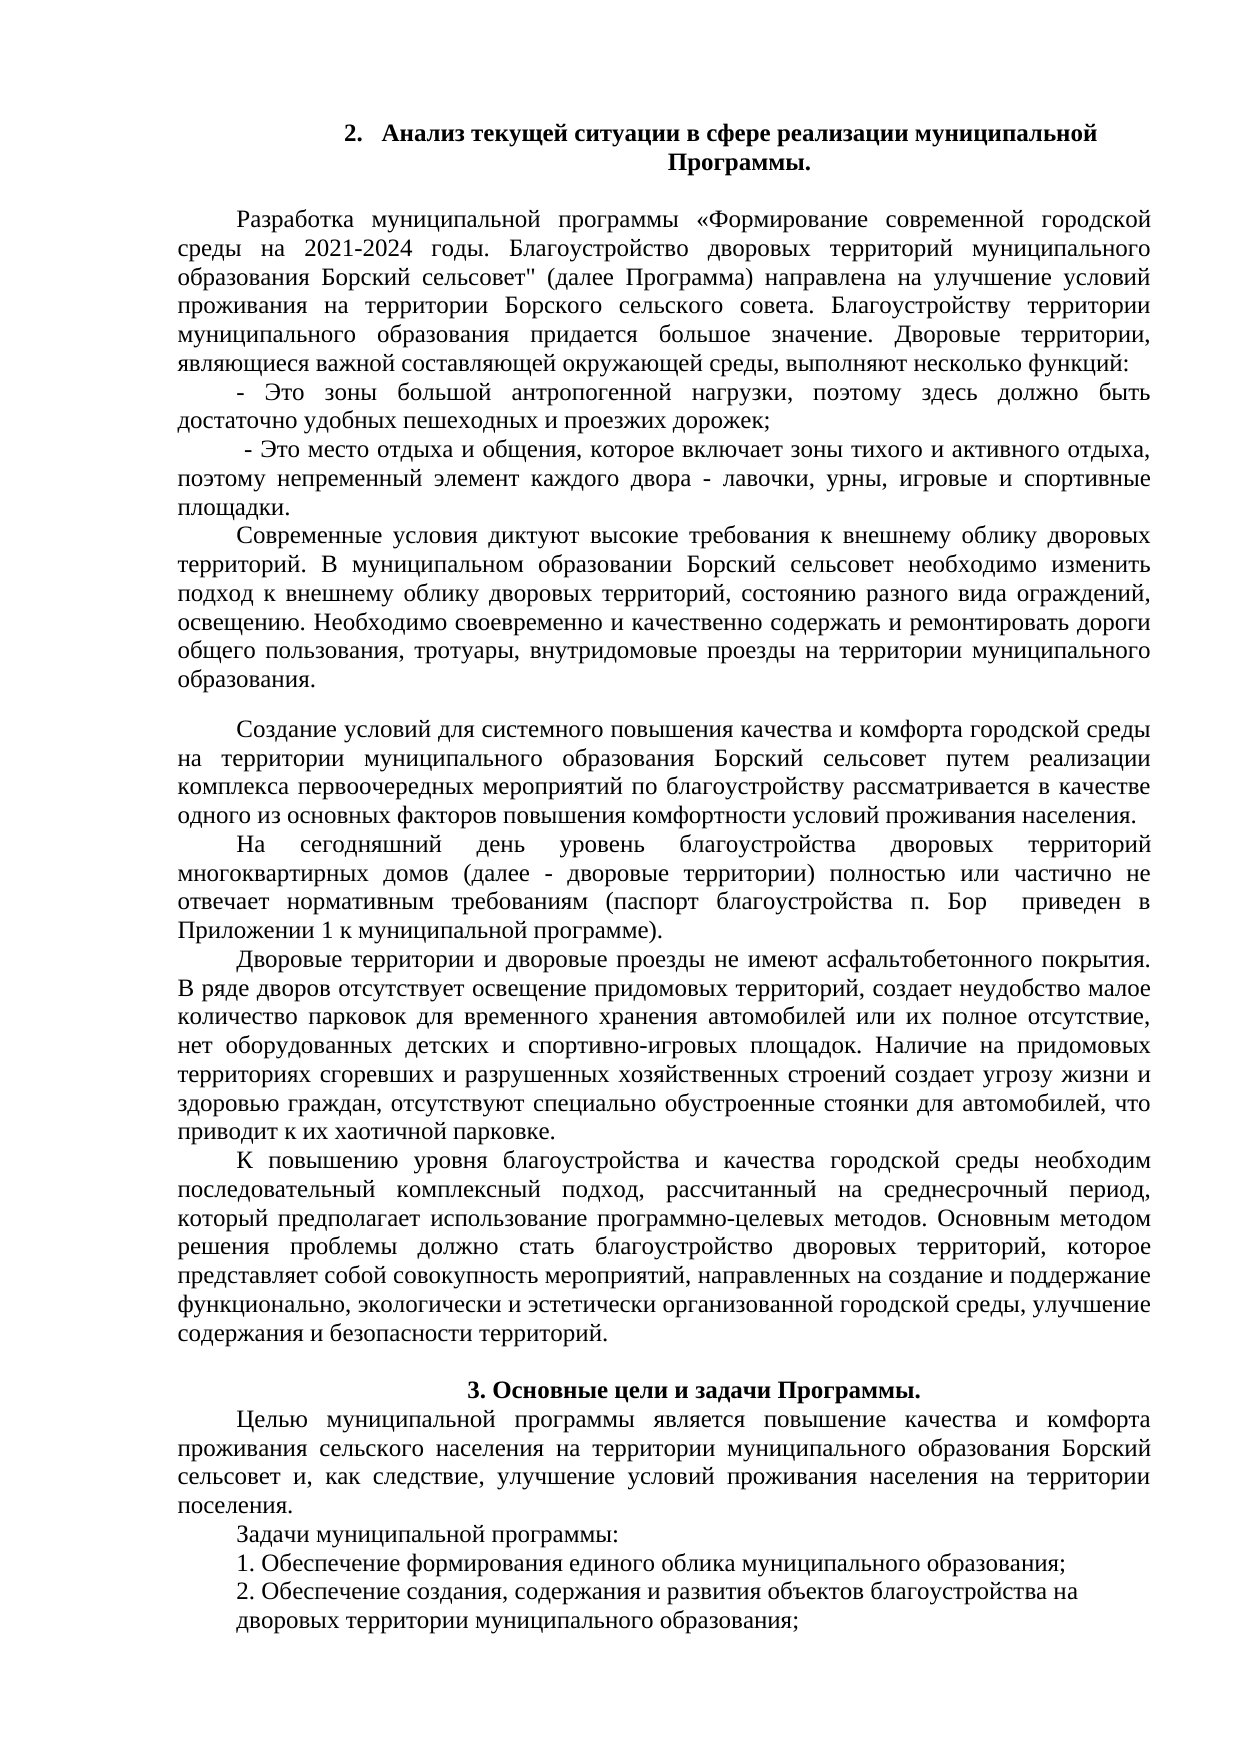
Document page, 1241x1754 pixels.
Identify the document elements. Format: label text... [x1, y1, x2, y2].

text Целью муниципальной программы является повышение качества и комфорта проживания сельского населения на территории муниципального образования Борский сельсовет и, как следствие, улучшение условий проживания населения на территории поселения. [177, 1404, 1152, 1519]
list Анализ текущей ситуации в сфере реализации муниципальной Программы. [290, 118, 1152, 176]
text 1. Обеспечение формирования единого облика муниципального образования; [177, 1548, 1152, 1576]
text Задачи муниципальной программы: [177, 1519, 1152, 1548]
list - Это зоны большой антропогенной нагрузки, поэтому здесь должно быть достаточно удобных пешеходных и проезжих дорожек; [177, 377, 1152, 434]
text Создание условий для системного повышения качества и комфорта городской среды на территории муниципального образования Борский сельсовет путем реализации комплекса первоочередных мероприятий по благоустройству рассматривается в качестве одного из основных факторов повышения комфортности условий проживания населения. [177, 714, 1152, 829]
text Дворовые территории и дворовые проезды не имеют асфальтобетонного покрытия. В ряде дворов отсутствует освещение придомовых территорий, создает неудобство малое количество парковок для временного хранения автомобилей или их полное отсутствие, нет оборудованных детских и спортивно-игровых площадок. Наличие на придомовых территориях сгоревших и разрушенных хозяйственных строений создает угрозу жизни и здоровью граждан, отсутствуют специально обустроенные стоянки для автомобилей, что приводит к их хаотичной парковке. [177, 944, 1152, 1145]
text 3. Основные цели и задачи Программы. [177, 1375, 1152, 1404]
list - Это место отдыха и общения, которое включает зоны тихого и активного отдыха, поэтому непременный элемент каждого двора - лавочки, урны, игровые и спортивные площадки. [177, 434, 1152, 521]
text К повышению уровня благоустройства и качества городской среды необходим последовательный комплексный подход, рассчитанный на среднесрочный период, который предполагает использование программно-целевых методов. Основным методом решения проблемы должно стать благоустройство дворовых территорий, которое представляет собой совокупность мероприятий, направленных на создание и поддержание функционально, экологически и эстетически организованной городской среды, улучшение содержания и безопасности территорий. [177, 1145, 1152, 1346]
list Разработка муниципальной программы «Формирование современной городской среды на 2021-2024 годы. Благоустройство дворовых территорий муниципального образования Борский сельсовет" (далее Программа) направлена на улучшение условий проживания на территории Борского сельского совета. Благоустройству территории муниципального образования придается большое значение. Дворовые территории, являющиеся важной составляющей окружающей среды, выполняют несколько функций: [177, 204, 1152, 377]
text дворовых территории муниципального образования; [177, 1605, 1152, 1634]
text На сегодняшний день уровень благоустройства дворовых территорий многоквартирных домов (далее - дворовые территории) полностью или частично не отвечает нормативным требованиям (паспорт благоустройства п. Бор приведен в Приложении 1 к муниципальной программе). [177, 829, 1152, 944]
list Современные условия диктуют высокие требования к внешнему облику дворовых территорий. В муниципальном образовании Борский сельсовет необходимо изменить подход к внешнему облику дворовых территорий, состоянию разного вида ограждений, освещению. Необходимо своевременно и качественно содержать и ремонтировать дороги общего пользования, тротуары, внутридомовые проезды на территории муниципального образования. [177, 521, 1152, 693]
text 2. Обеспечение создания, содержания и развития объектов благоустройства на [177, 1576, 1152, 1605]
